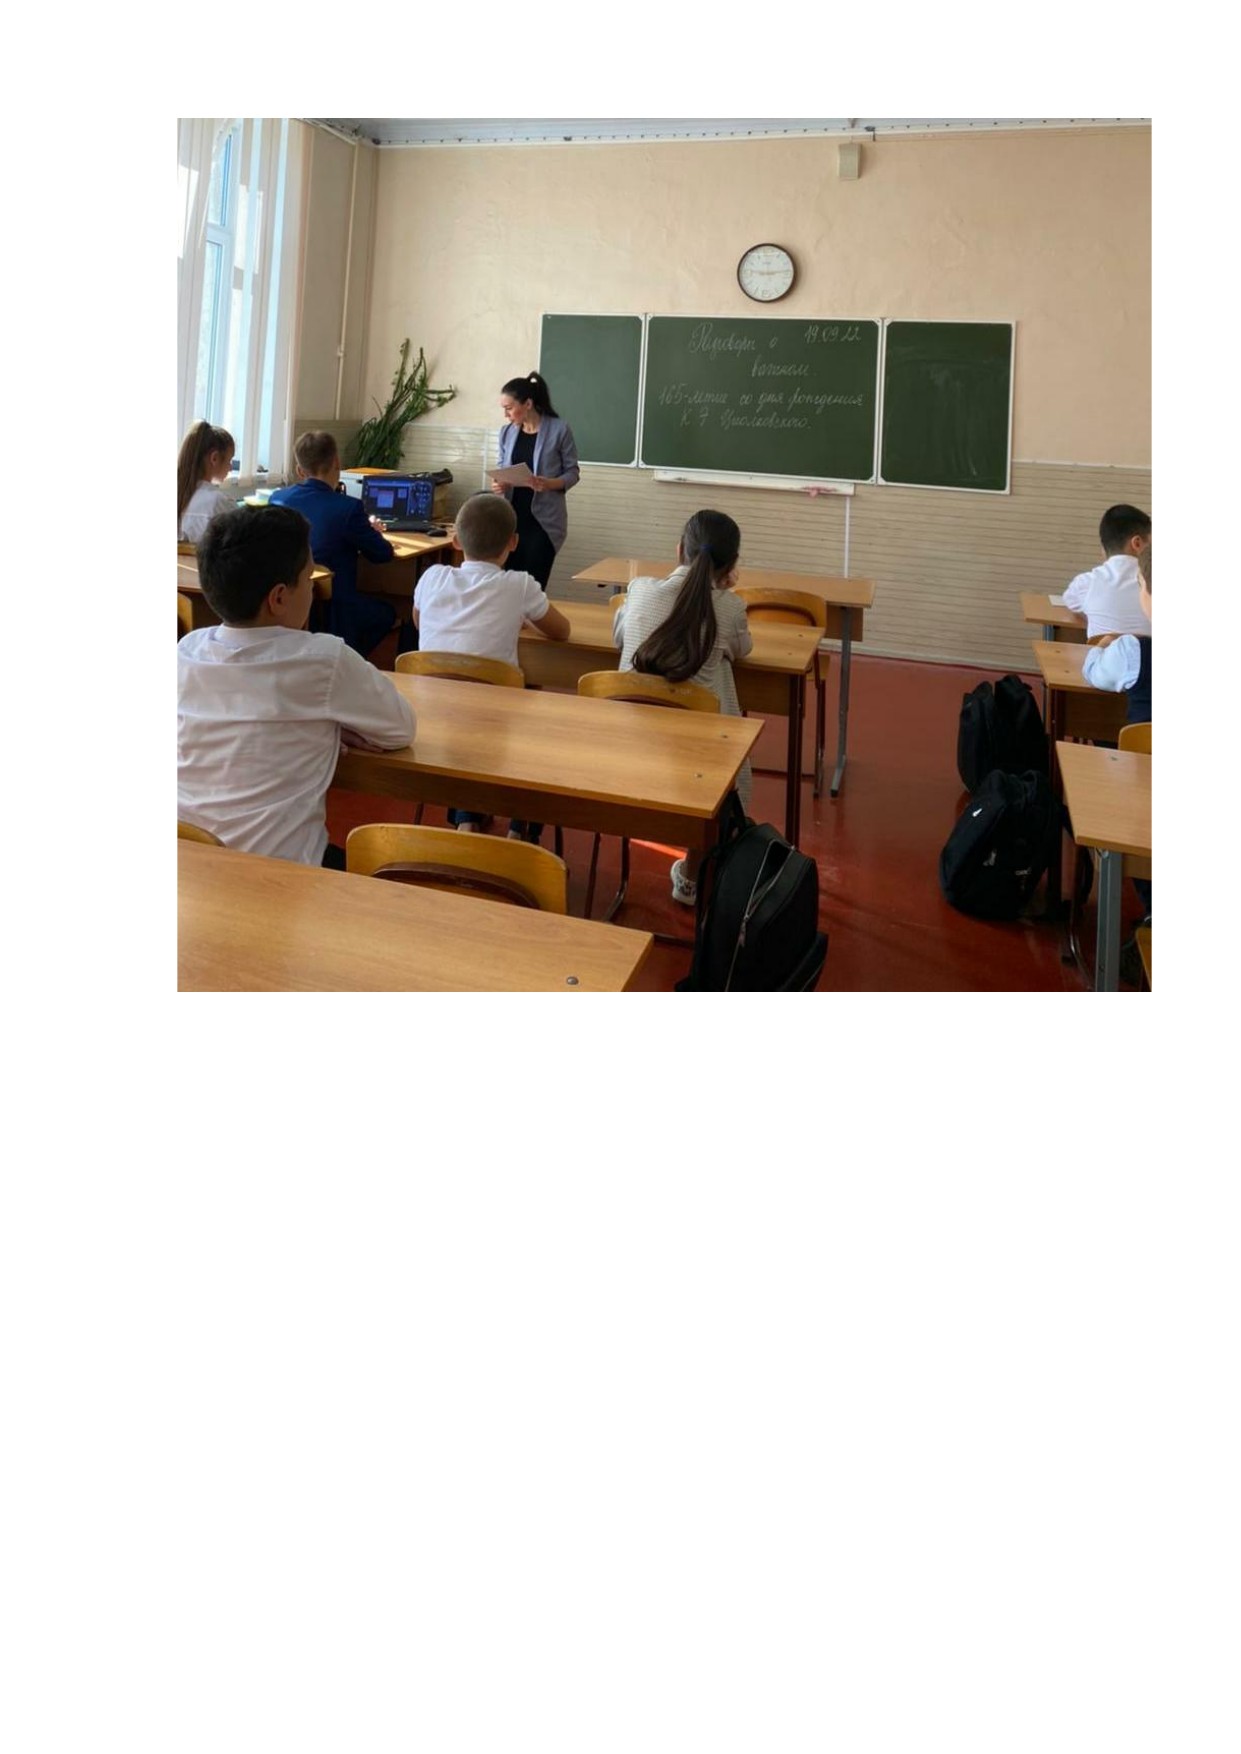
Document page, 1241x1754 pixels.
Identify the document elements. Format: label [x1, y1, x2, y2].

picture [177, 118, 1152, 992]
